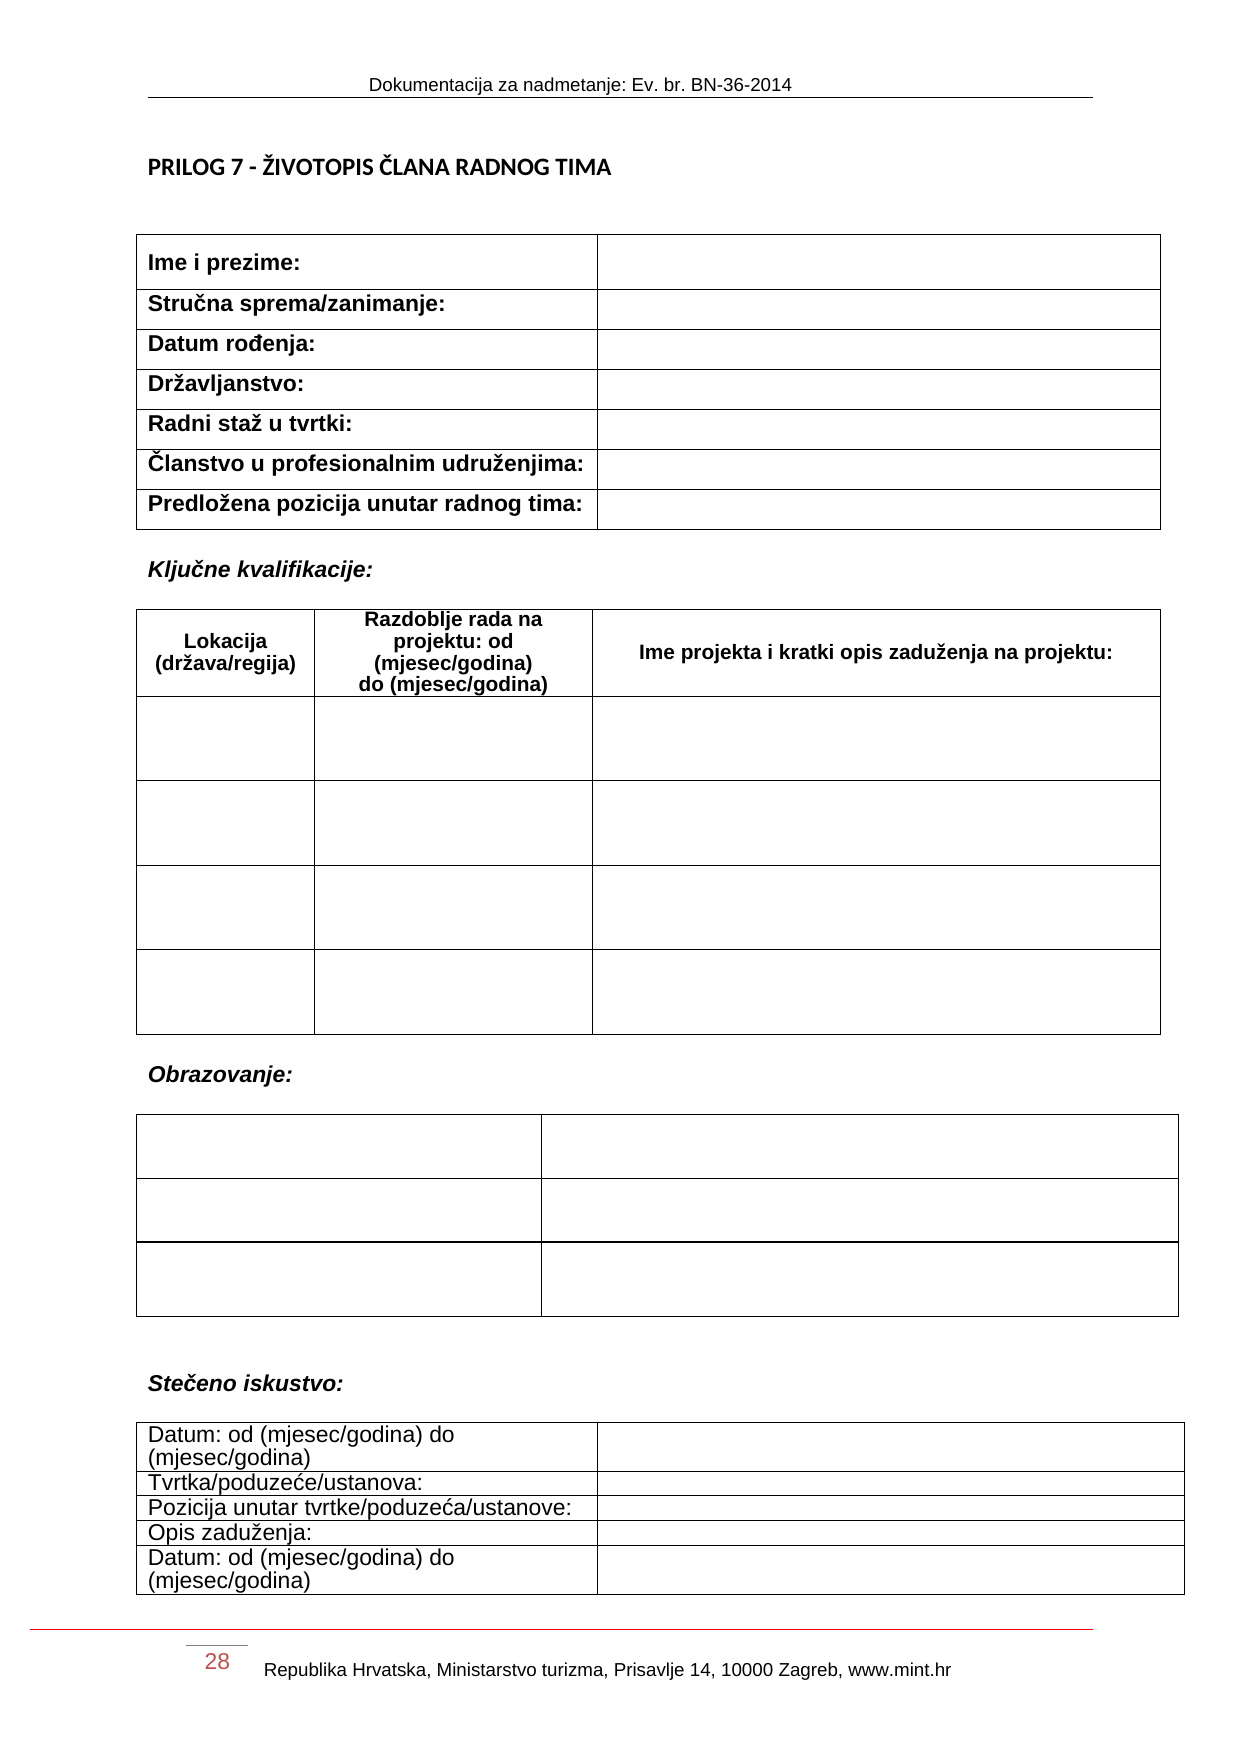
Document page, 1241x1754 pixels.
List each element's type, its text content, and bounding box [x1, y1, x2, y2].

text PRILOG 7 - ŽIVOTOPIS ČLANA RADNOG TIMA [148, 151, 1093, 182]
table_cell [137, 1243, 541, 1316]
table_cell [315, 950, 592, 1034]
table_cell Datum rođenja: [137, 330, 597, 369]
table_cell [598, 490, 1160, 528]
table_header [542, 1115, 1178, 1178]
table_header [598, 235, 1160, 289]
table_header [137, 1115, 541, 1178]
table_cell [593, 866, 1160, 949]
table_cell Opis zaduženja: [137, 1521, 597, 1545]
table_cell Državljanstvo: [137, 370, 597, 409]
table_cell Radni staž u tvrtki: [137, 410, 597, 449]
table_cell [137, 1179, 541, 1241]
table_cell [593, 697, 1160, 780]
table_cell Datum: od (mjesec/godina) do (mjesec/godina) [137, 1546, 597, 1594]
table_cell Tvrtka/poduzeće/ustanova: [137, 1472, 597, 1495]
table_cell [593, 781, 1160, 865]
table_cell [315, 781, 592, 865]
table_header Lokacija (država/regija) [137, 610, 314, 696]
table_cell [137, 1496, 597, 1520]
table_cell [137, 950, 314, 1034]
table_cell Članstvo u profesionalnim udruženjima: [137, 450, 597, 489]
table_header Ime i prezime: [137, 235, 597, 289]
table_cell [315, 697, 592, 780]
text Obrazovanje: [148, 1061, 1093, 1088]
table_cell [598, 410, 1160, 449]
table_cell [598, 370, 1160, 409]
table_header [598, 1423, 1184, 1471]
table_cell [598, 1472, 1184, 1495]
table_cell [593, 950, 1160, 1034]
text Ključne kvalifikacije: [148, 556, 1093, 582]
table_cell [598, 330, 1160, 369]
table_cell [598, 1546, 1184, 1594]
table_header Razdoblje rada na projektu: od (mjesec/godina) do (mjesec/godina) [315, 610, 592, 696]
table_cell [598, 450, 1160, 489]
table_cell [137, 697, 314, 780]
table_cell [137, 866, 314, 949]
table_cell [542, 1179, 1178, 1241]
table_cell Predložena pozicija unutar radnog tima: [137, 490, 597, 528]
table_cell [542, 1243, 1178, 1316]
table_cell [598, 1521, 1184, 1545]
table_cell [598, 1496, 1184, 1520]
table_cell [137, 781, 314, 865]
table_header Datum: od (mjesec/godina) do (mjesec/godina) [137, 1423, 597, 1471]
table_cell Stručna sprema/zanimanje: [137, 290, 597, 329]
table_cell [598, 290, 1160, 329]
table_header Ime projekta i kratki opis zaduženja na projektu: [593, 610, 1160, 696]
text Stečeno iskustvo: [148, 1369, 1093, 1396]
table_cell [315, 866, 592, 949]
